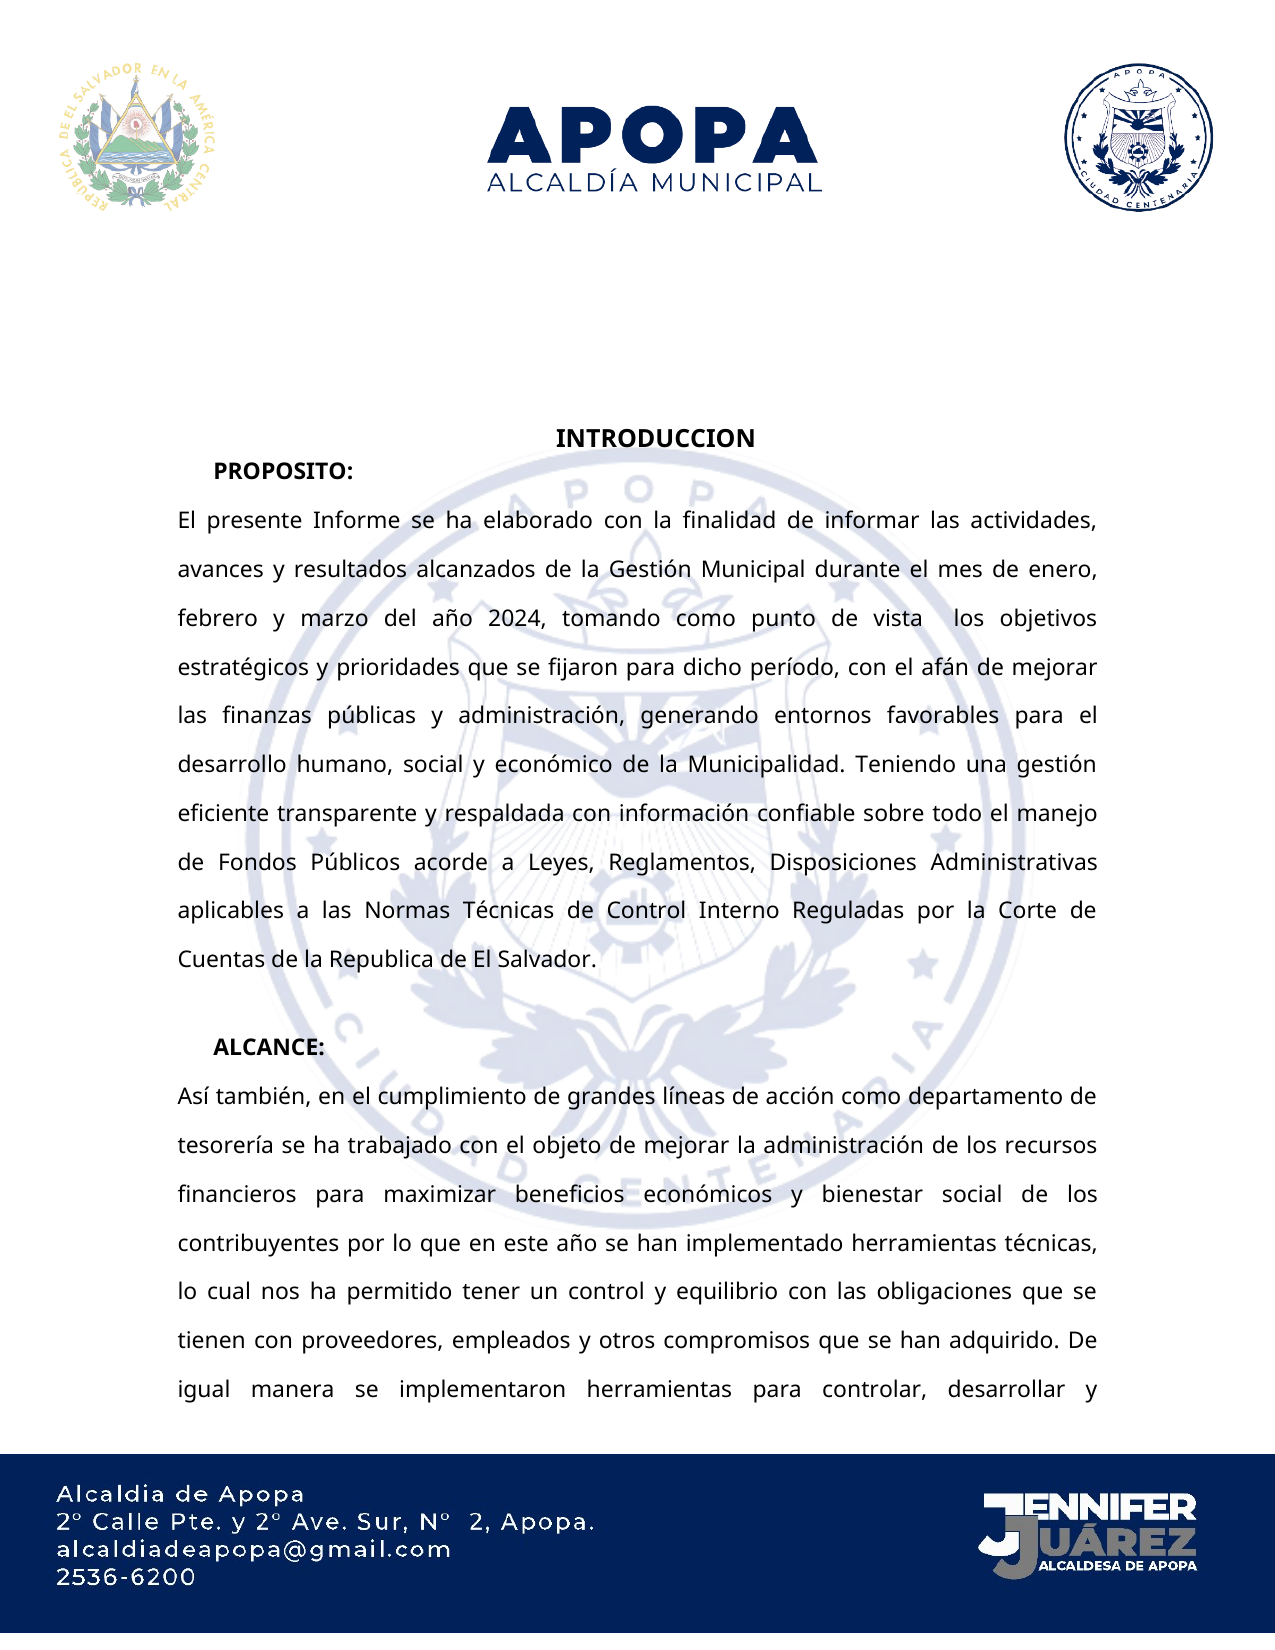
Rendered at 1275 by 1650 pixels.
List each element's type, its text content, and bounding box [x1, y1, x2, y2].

subtitle INTRODUCCION [213, 421, 1098, 455]
text PROPOSITO: [213, 455, 1098, 486]
picture [0, 1454, 1275, 1633]
picture [7, 14, 1275, 329]
text ALCANCE: [213, 1031, 1098, 1062]
text El presente Informe se ha elaborado con la finalidad de informar las actividades, avances y resultados alcanzados de la Gestión Municipal durante el mes de enero, febrero y marzo del año 2024, tomando como punto de vista los objetivos estratégicos y prioridades que se fijaron para dicho período, con el afán de mejorar las finanzas públicas y administración, generando entornos favorables para el desarrollo humano, social y económico de la Municipalidad. Teniendo una gestión eficiente transparente y respaldada con información confiable sobre todo el manejo de Fondos Públicos acorde a Leyes, Reglamentos, Disposiciones Administrativas aplicables a las Normas Técnicas de Control Interno Reguladas por la Corte de Cuentas de la Republica de El Salvador. [177, 504, 1098, 974]
